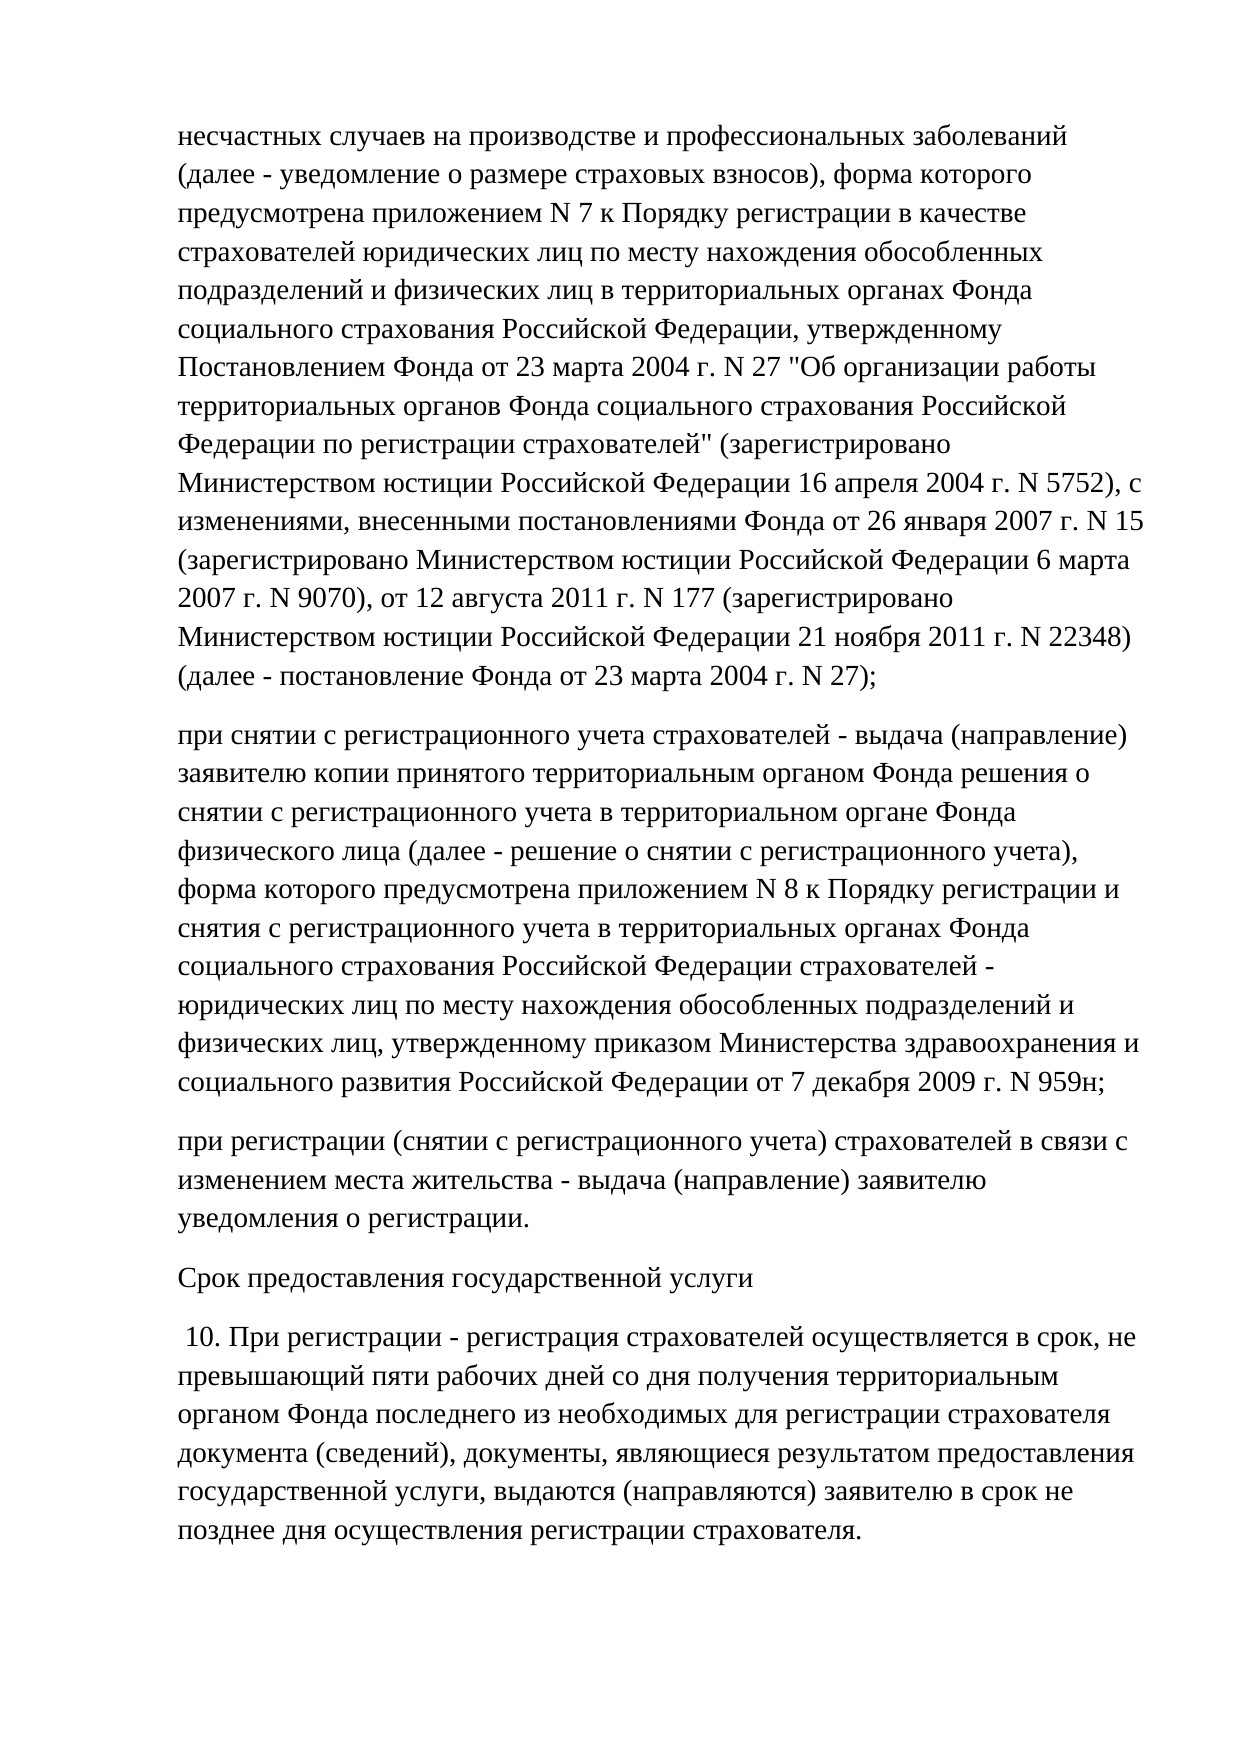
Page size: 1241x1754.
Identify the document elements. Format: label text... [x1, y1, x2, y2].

text Срок предоставления государственной услуги [177, 1260, 1152, 1293]
text при регистрации (снятии с регистрационного учета) страхователей в связи с изменением места жительства - выдача (направление) заявителю уведомления о регистрации. [177, 1123, 1152, 1234]
text при снятии с регистрационного учета страхователей - выдача (направление) заявителю копии принятого территориальным органом Фонда решения о снятии с регистрационного учета в территориальном органе Фонда физического лица (далее - решение о снятии с регистрационного учета), форма которого предусмотрена приложением N 8 к Порядку регистрации и снятия с регистрационного учета в территориальных органах Фонда социального страхования Российской Федерации страхователей - юридических лиц по месту нахождения обособленных подразделений и физических лиц, утвержденному приказом Министерства здравоохранения и социального развития Российской Федерации от 7 декабря 2009 г. N 959н; [177, 717, 1152, 1097]
text 10. При регистрации - регистрация страхователей осуществляется в срок, не превышающий пяти рабочих дней со дня получения территориальным органом Фонда последнего из необходимых для регистрации страхователя документа (сведений), документы, являющиеся результатом предоставления государственной услуги, выдаются (направляются) заявителю в срок не позднее дня осуществления регистрации страхователя. [177, 1319, 1152, 1545]
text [177, 118, 1152, 691]
